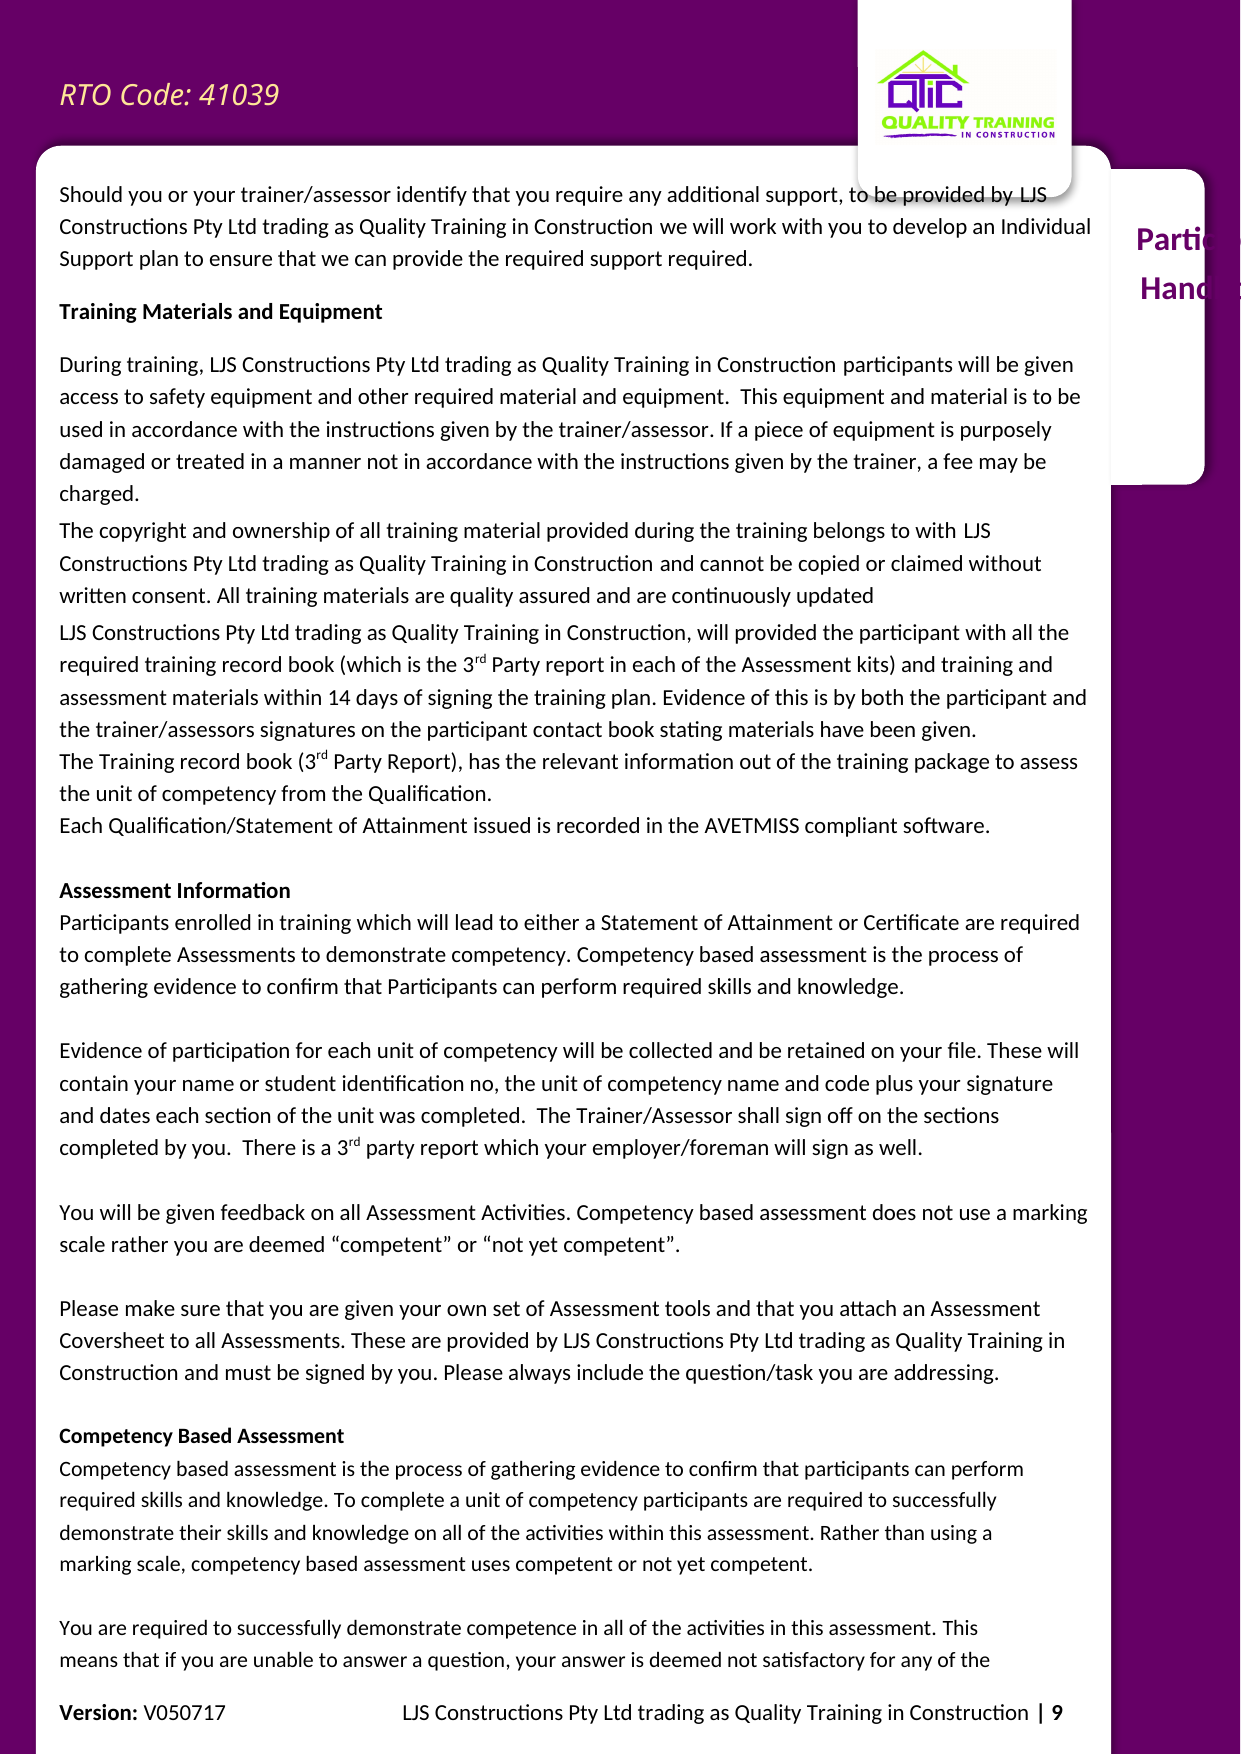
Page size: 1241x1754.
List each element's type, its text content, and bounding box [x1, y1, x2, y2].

text Evidence of participation for each unit of competency will be collected and be retained on your file. These will contain your name or student identification no, the unit of competency name and code plus your signature and dates each section of the unit was completed. The Trainer/Assessor shall sign off on the sections completed by you. There is a 3rd party report which your employer/foreman will sign as well. [59, 1037, 1092, 1161]
text Training Materials and Equipment [59, 297, 1092, 325]
text Assessment Information [59, 876, 1092, 904]
text LJS Constructions Pty Ltd trading as Quality Training in Construction, will provided the participant with all the required training record book (which is the 3rd Party report in each of the Assessment kits) and training and assessment materials within 14 days of signing the training plan. Evidence of this is by both the participant and the trainer/assessors signatures on the participant contact book stating materials have been given. [59, 618, 1092, 743]
text Participants enrolled in training which will lead to either a Statement of Attainment or Certificate are required to complete Assessments to demonstrate competency. Competency based assessment is the process of gathering evidence to confirm that Participants can perform required skills and knowledge. [59, 908, 1092, 1000]
text The copyright and ownership of all training material provided during the training belongs to with LJS Constructions Pty Ltd trading as Quality Training in Construction and cannot be copied or claimed without written consent. All training materials are quality assured and are continuously updated [59, 516, 1092, 609]
text Should you or your trainer/assessor identify that you require any additional support, to be provided by LJS Constructions Pty Ltd trading as Quality Training in Construction we will work with you to develop an Individual Support plan to ensure that we can provide the required support required. [59, 180, 1092, 272]
text You will be given feedback on all Assessment Activities. Competency based assessment does not use a marking scale rather you are deemed “competent” or “not yet competent”. [59, 1198, 1092, 1258]
text Please make sure that you are given your own set of Assessment tools and that you attach an Assessment Coversheet to all Assessments. These are provided by LJS Constructions Pty Ltd trading as Quality Training in Construction and must be signed by you. Please always include the question/task you are addressing. [59, 1294, 1092, 1387]
picture [875, 49, 1057, 145]
text Competency based assessment is the process of gathering evidence to confirm that participants can perform required skills and knowledge. To complete a unit of competency participants are required to successfully demonstrate their skills and knowledge on all of the activities within this assessment. Rather than using a marking scale, competency based assessment uses competent or not yet competent. [59, 1455, 1026, 1577]
text The Training record book (3rd Party Report), has the relevant information out of the training package to assess the unit of competency from the Qualification. [59, 747, 1092, 807]
text During training, LJS Constructions Pty Ltd trading as Quality Training in Construction participants will be given access to safety equipment and other required material and equipment. This equipment and material is to be used in accordance with the instructions given by the trainer/assessor. If a piece of equipment is purposely damaged or treated in a manner not in accordance with the instructions given by the trainer, a fee may be charged. [59, 350, 1092, 507]
text Competency Based Assessment [59, 1423, 1026, 1449]
text Each Qualification/Statement of Attainment issued is recorded in the AVETMISS compliant software. [59, 811, 1092, 839]
